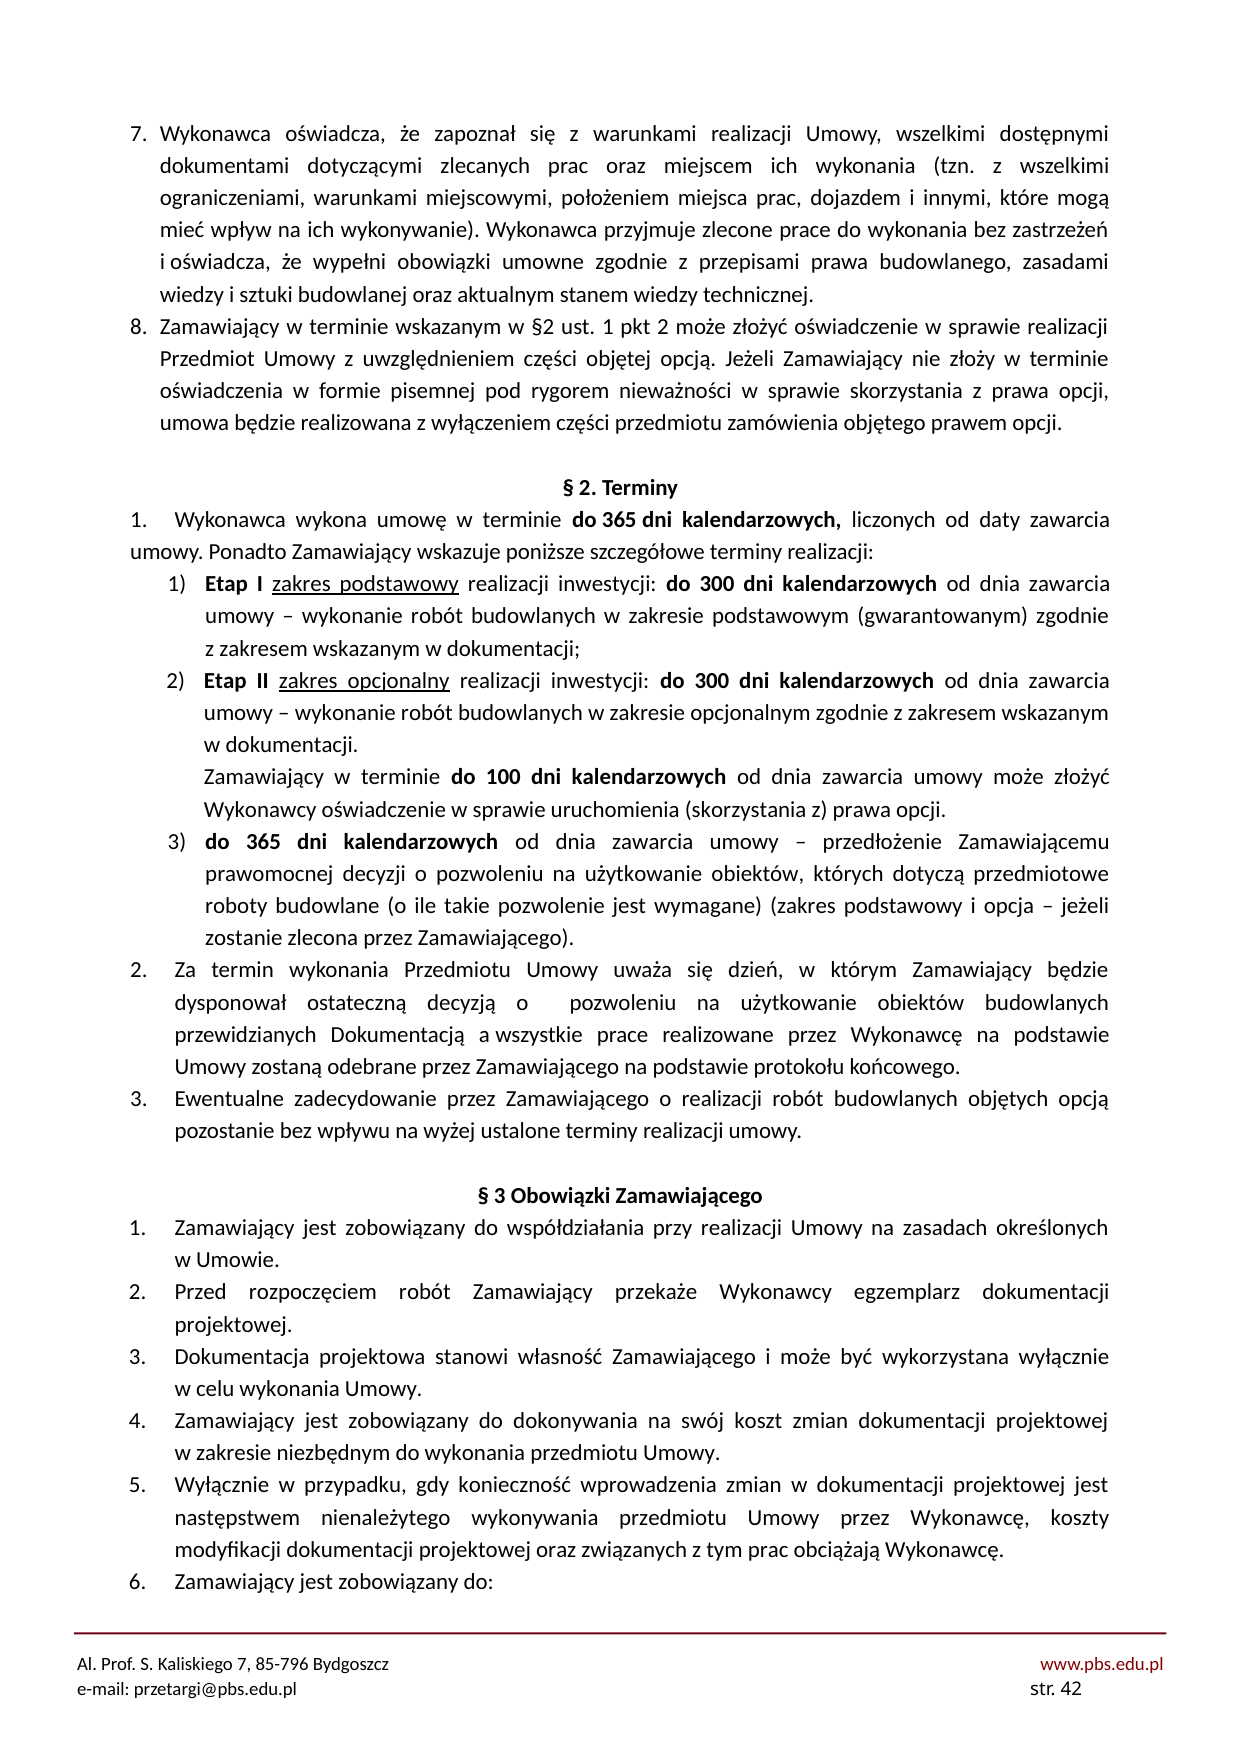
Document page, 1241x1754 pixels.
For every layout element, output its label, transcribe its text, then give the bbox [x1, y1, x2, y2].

list do 365 dni kalendarzowych od dnia zawarcia umowy – przedłożenie Zamawiającemu prawomocnej decyzji o pozwoleniu na użytkowanie obiektów, których dotyczą przedmiotowe roboty budowlane (o ile takie pozwolenie jest wymagane) (zakres podstawowy i opcja – jeżeli zostanie zlecona przez Zamawiającego). [167, 827, 1110, 951]
list Etap I zakres podstawowy realizacji inwestycji: do 300 dni kalendarzowych od dnia zawarcia umowy – wykonanie robót budowlanych w zakresie podstawowym (gwarantowanym) zgodnie z zakresem wskazanym w dokumentacji; [167, 569, 1110, 662]
list Wykonawca oświadcza, że zapoznał się z warunkami realizacji Umowy, wszelkimi dostępnymi dokumentami dotyczącymi zlecanych prac oraz miejscem ich wykonania (tzn. z wszelkimi ograniczeniami, warunkami miejscowymi, położeniem miejsca prac, dojazdem i innymi, które mogą mieć wpływ na ich wykonywanie). Wykonawca przyjmuje zlecone prace do wykonania bez zastrzeżeń i oświadcza, że wypełni obowiązki umowne zgodnie z przepisami prawa budowlanego, zasadami wiedzy i sztuki budowlanej oraz aktualnym stanem wiedzy technicznej. [130, 119, 1110, 308]
text § 2. Terminy [130, 473, 1110, 501]
list Zamawiający jest zobowiązany do: [129, 1567, 1110, 1595]
list Zamawiający w terminie wskazanym w §2 ust. 1 pkt 2 może złożyć oświadczenie w sprawie realizacji Przedmiot Umowy z uwzględnieniem części objętej opcją. Jeżeli Zamawiający nie złoży w terminie oświadczenia w formie pisemnej pod rygorem nieważności w sprawie skorzystania z prawa opcji, umowa będzie realizowana z wyłączeniem części przedmiotu zamówienia objętego prawem opcji. [130, 312, 1110, 436]
list Za termin wykonania Przedmiotu Umowy uważa się dzień, w którym Zamawiający będzie dysponował ostateczną decyzją o pozwoleniu na użytkowanie obiektów budowlanych przewidzianych Dokumentacją a wszystkie prace realizowane przez Wykonawcę na podstawie Umowy zostaną odebrane przez Zamawiającego na podstawie protokołu końcowego. [130, 956, 1110, 1080]
list Zamawiający jest zobowiązany do dokonywania na swój koszt zmian dokumentacji projektowej w zakresie niezbędnym do wykonania przedmiotu Umowy. [129, 1406, 1110, 1466]
list Zamawiający jest zobowiązany do współdziałania przy realizacji Umowy na zasadach określonych w Umowie. [129, 1213, 1110, 1273]
text § 3 Obowiązki Zamawiającego [130, 1181, 1110, 1209]
list Ewentualne zadecydowanie przez Zamawiającego o realizacji robót budowlanych objętych opcją pozostanie bez wpływu na wyżej ustalone terminy realizacji umowy. [130, 1084, 1110, 1144]
text Zamawiający w terminie do 100 dni kalendarzowych od dnia zawarcia umowy może złożyć Wykonawcy oświadczenie w sprawie uruchomienia (skorzystania z) prawa opcji. [204, 762, 1110, 823]
list Wyłącznie w przypadku, gdy konieczność wprowadzenia zmian w dokumentacji projektowej jest następstwem nienależytego wykonywania przedmiotu Umowy przez Wykonawcę, koszty modyfikacji dokumentacji projektowej oraz związanych z tym prac obciążają Wykonawcę. [129, 1471, 1110, 1563]
list Wykonawca wykona umowę w terminie do 365 dni kalendarzowych, liczonych od daty zawarcia umowy. Ponadto Zamawiający wskazuje poniższe szczegółowe terminy realizacji: [130, 505, 1110, 565]
list Etap II zakres opcjonalny realizacji inwestycji: do 300 dni kalendarzowych od dnia zawarcia umowy – wykonanie robót budowlanych w zakresie opcjonalnym zgodnie z zakresem wskazanym w dokumentacji. [166, 666, 1110, 758]
list Przed rozpoczęciem robót Zamawiający przekaże Wykonawcy egzemplarz dokumentacji projektowej. [129, 1277, 1110, 1338]
list Dokumentacja projektowa stanowi własność Zamawiającego i może być wykorzystana wyłącznie w celu wykonania Umowy. [129, 1342, 1110, 1402]
